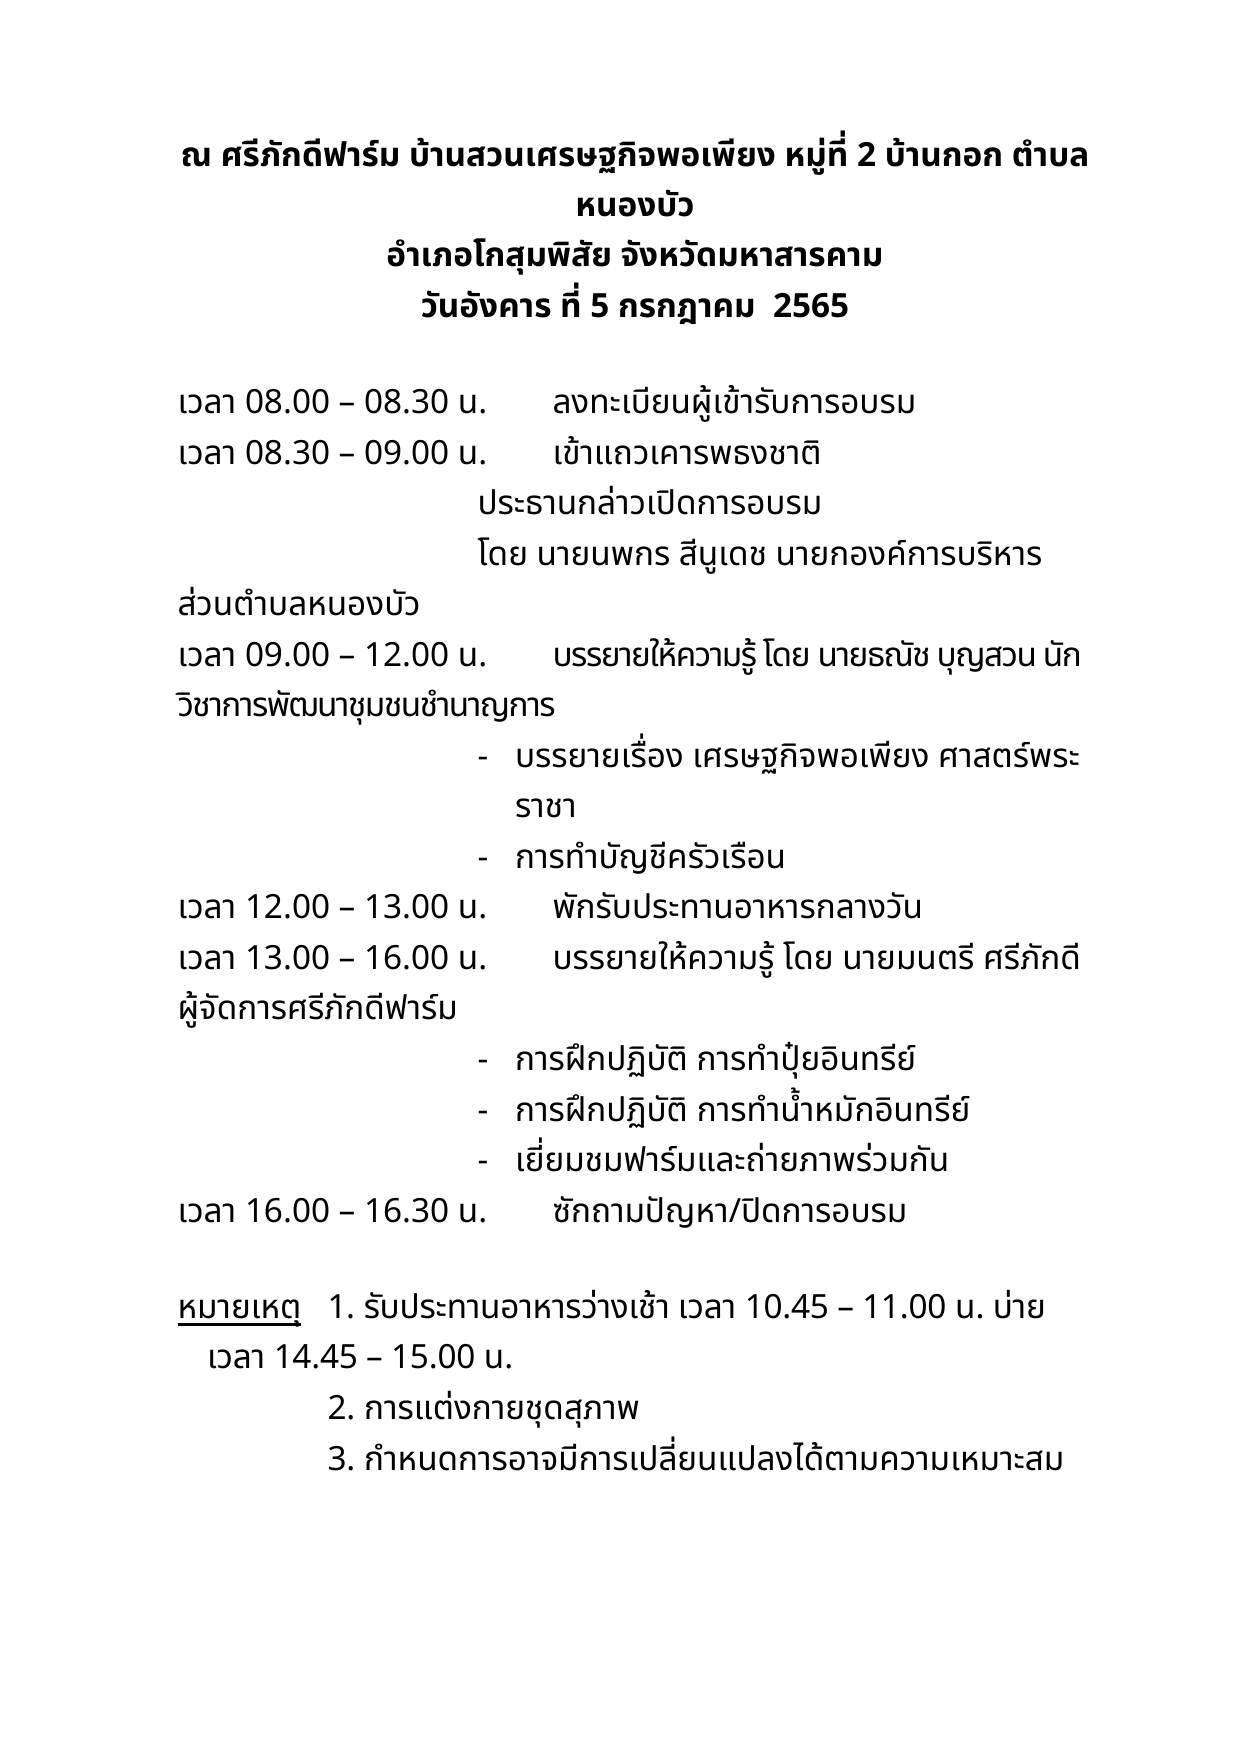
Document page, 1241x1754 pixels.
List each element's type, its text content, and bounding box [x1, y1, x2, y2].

list การฝึกปฏิบัติ การทำน้ำหมักอินทรีย์ [477, 1085, 1092, 1136]
text อำเภอโกสุมพิสัย จังหวัดมหาสารคาม [177, 231, 1092, 282]
list การทำบัญชีครัวเรือน [477, 832, 1092, 883]
text เวลา 13.00 – 16.00 น. บรรยายให้ความรู้ โดย นายมนตรี ศรีภักดี ผู้จัดการศรีภักดีฟาร์ม [177, 934, 1092, 1035]
text เวลา 08.00 – 08.30 น. ลงทะเบียนผู้เข้ารับการอบรม [177, 378, 1092, 428]
text เวลา 12.00 – 13.00 น. พักรับประทานอาหารกลางวัน [177, 883, 1092, 934]
text เวลา 08.30 – 09.00 น. เข้าแถวเคารพธงชาติ [177, 428, 1092, 479]
text เวลา 16.00 – 16.30 น. ซักถามปัญหา/ปิดการอบรม [177, 1187, 1092, 1237]
text 2. การแต่งกายชุดสุภาพ [177, 1384, 1092, 1434]
list บรรยายเรื่อง เศรษฐกิจพอเพียง ศาสตร์พระราชา [477, 731, 1092, 832]
list การฝึกปฏิบัติ การทำปุ๋ยอินทรีย์ [477, 1035, 1092, 1085]
text วันอังคาร ที่ 5 กรกฎาคม 2565 [177, 282, 1092, 332]
text 3. กำหนดการอาจมีการเปลี่ยนแปลงได้ตามความเหมาะสม [177, 1434, 1092, 1485]
text หมายเหตุ 1. รับประทานอาหารว่างเช้า เวลา 10.45 – 11.00 น. บ่าย เวลา 14.45 – 15.00 น. [177, 1283, 1092, 1384]
text โดย นายนพกร สีนูเดช นายกองค์การบริหารส่วนตำบลหนองบัว [177, 529, 1092, 630]
list เยี่ยมชมฟาร์มและถ่ายภาพร่วมกัน [477, 1136, 1092, 1187]
text ณ ศรีภักดีฟาร์ม บ้านสวนเศรษฐกิจพอเพียง หมู่ที่ 2 บ้านกอก ตำบลหนองบัว [177, 130, 1092, 231]
text เวลา 09.00 – 12.00 น. บรรยายให้ความรู้ โดย นายธณัช บุญสวน นักวิชาการพัฒนาชุมชนชำนาญการ [177, 630, 1092, 731]
text ประธานกล่าวเปิดการอบรม [177, 479, 1092, 529]
